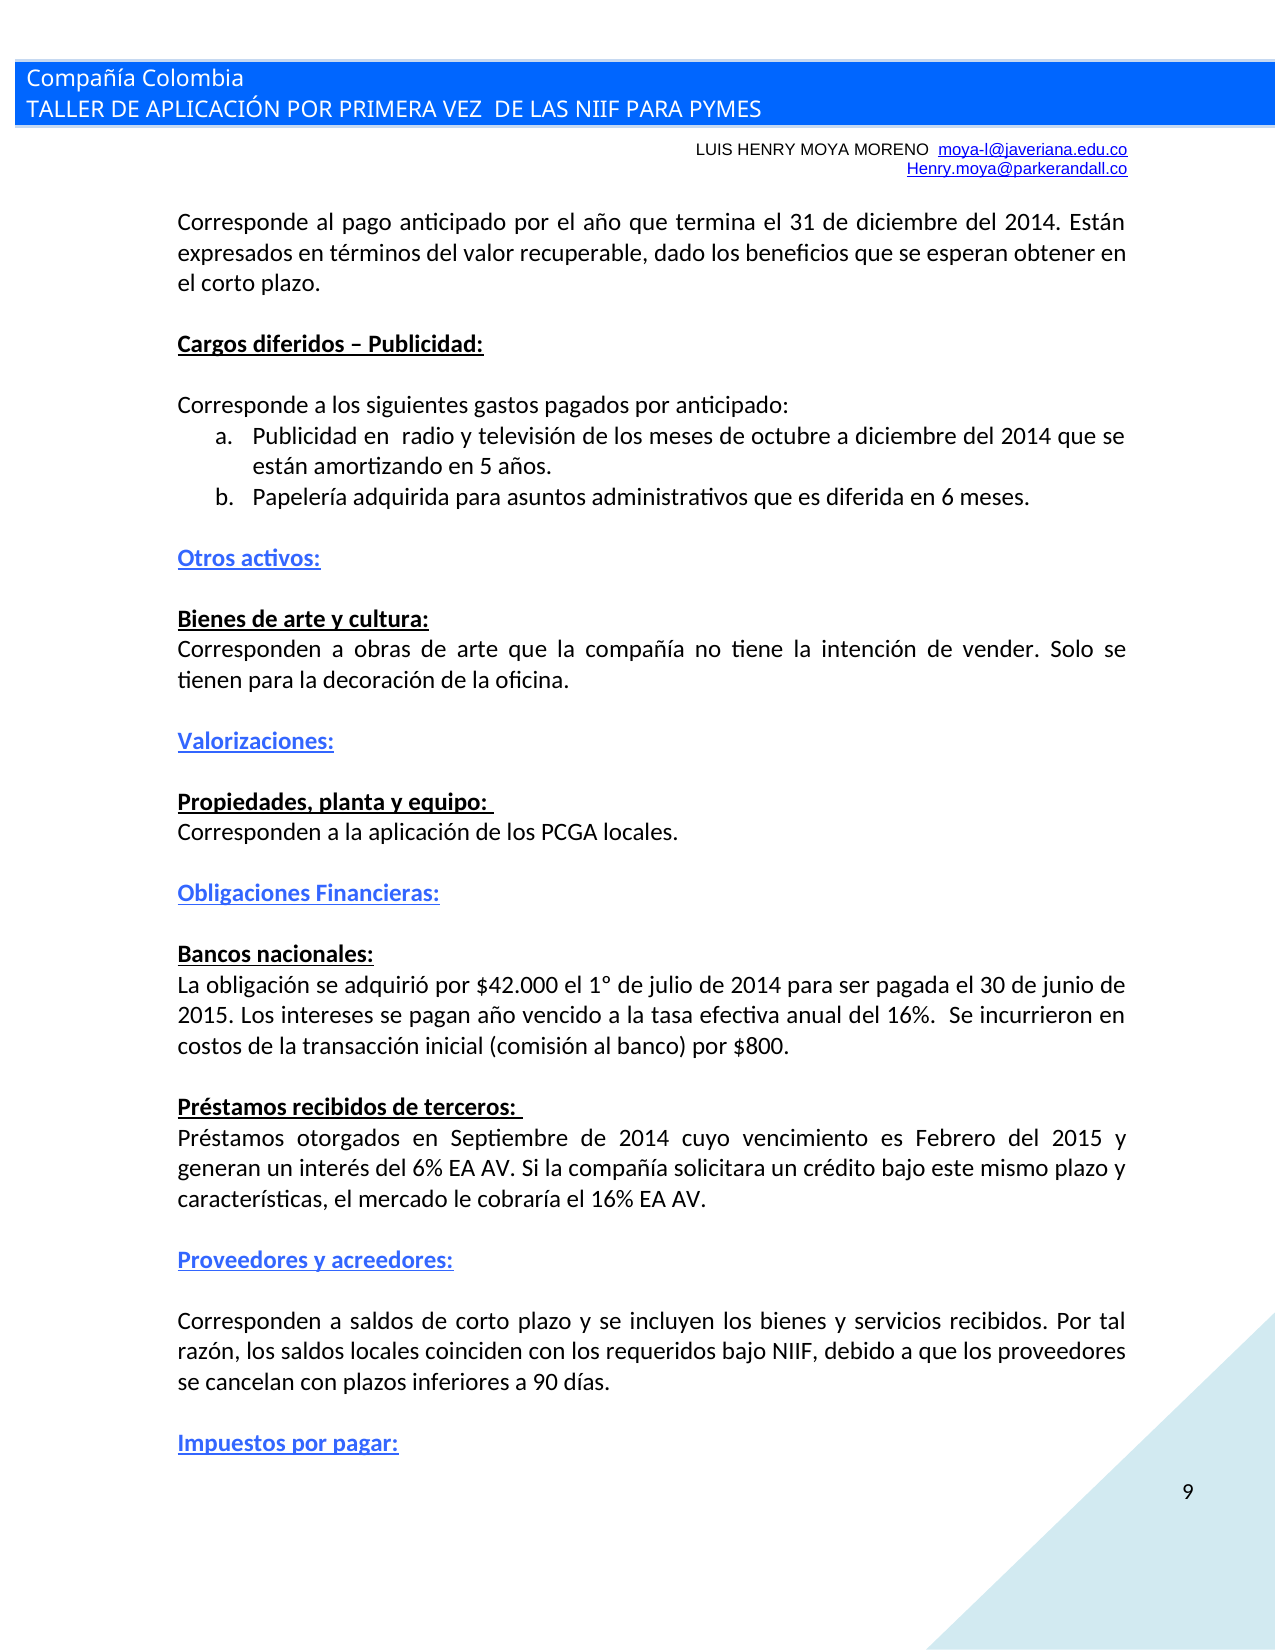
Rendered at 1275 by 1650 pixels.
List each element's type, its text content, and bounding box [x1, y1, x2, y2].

text Corresponden a la aplicación de los PCGA locales. [177, 817, 1127, 847]
list Papelería adquirida para asuntos administrativos que es diferida en 6 meses. [215, 481, 1127, 511]
text La obligación se adquirió por $42.000 el 1º de julio de 2014 para ser pagada el 30 de junio de 2015. Los intereses se pagan año vencido a la tasa efectiva anual del 16%. Se incurrieron en costos de la transacción inicial (comisión al banco) por $800. [177, 969, 1127, 1061]
text Corresponden a saldos de corto plazo y se incluyen los bienes y servicios recibidos. Por tal razón, los saldos locales coinciden con los requeridos bajo NIIF, debido a que los proveedores se cancelan con plazos inferiores a 90 días. [177, 1305, 1127, 1396]
text Impuestos por pagar: [177, 1427, 1127, 1457]
text Proveedores y acreedores: [177, 1244, 1127, 1274]
text Corresponde al pago anticipado por el año que termina el 31 de diciembre del 2014. Están expresados en términos del valor recuperable, dado los beneficios que se esperan obtener en el corto plazo. [177, 206, 1127, 298]
text Otros activos: [177, 542, 1127, 572]
text Préstamos otorgados en Septiembre de 2014 cuyo vencimiento es Febrero del 2015 y generan un interés del 6% EA AV. Si la compañía solicitara un crédito bajo este mismo plazo y características, el mercado le cobraría el 16% EA AV. [177, 1122, 1127, 1213]
text Bienes de arte y cultura: [177, 603, 1127, 633]
text Obligaciones Financieras: [177, 878, 1127, 908]
text Corresponden a obras de arte que la compañía no tiene la intención de vender. Solo se tienen para la decoración de la oficina. [177, 633, 1127, 694]
text Cargos diferidos – Publicidad: [177, 328, 1127, 359]
text Préstamos recibidos de terceros: [177, 1091, 1127, 1122]
text Propiedades, planta y equipo: [177, 786, 1127, 817]
text Corresponde a los siguientes gastos pagados por anticipado: [177, 389, 1127, 420]
text Bancos nacionales: [177, 939, 1127, 969]
list Publicidad en radio y televisión de los meses de octubre a diciembre del 2014 que se están amortizando en 5 años. [215, 420, 1127, 481]
text Valorizaciones: [177, 725, 1127, 756]
